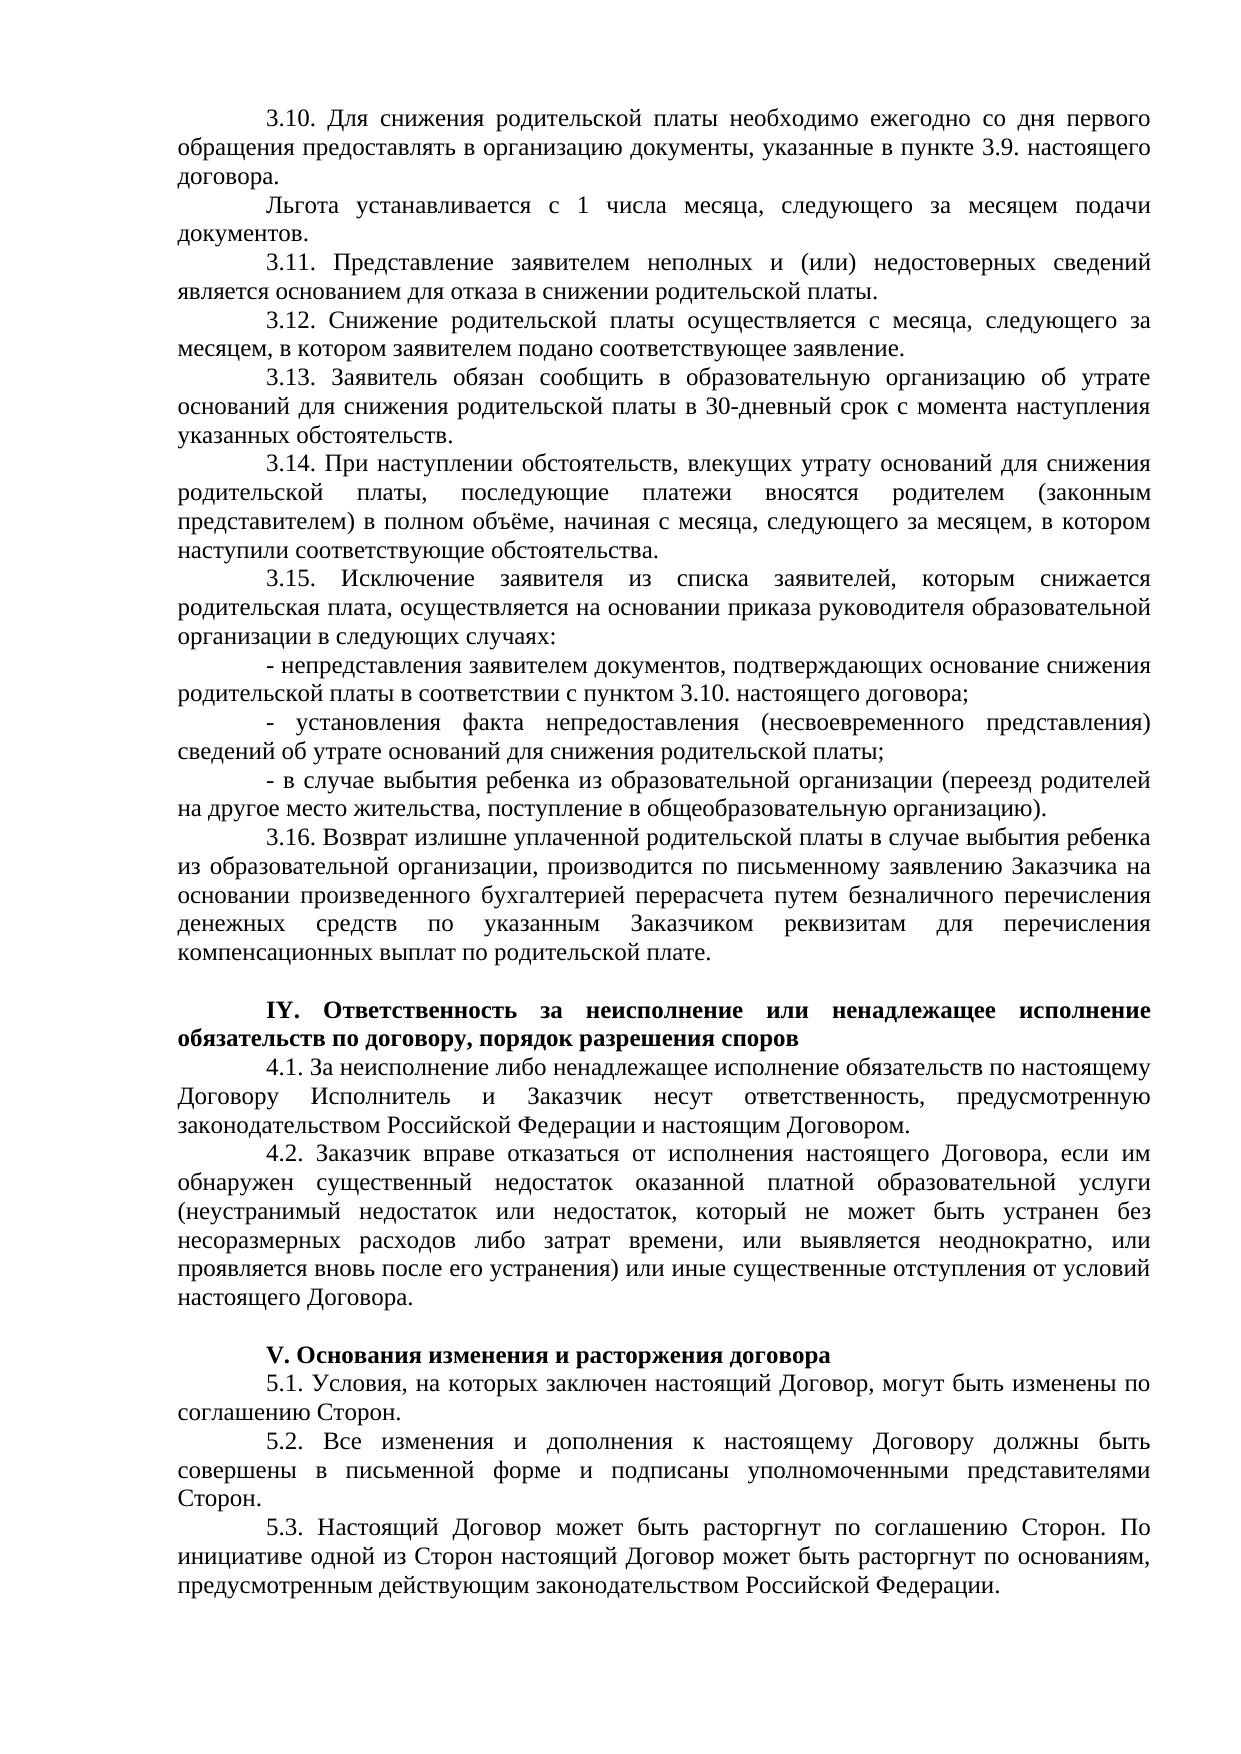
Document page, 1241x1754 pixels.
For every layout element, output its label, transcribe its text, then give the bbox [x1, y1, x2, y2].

text V. Основания изменения и расторжения договора [177, 1340, 1152, 1368]
text 4.2. Заказчик вправе отказаться от исполнения настоящего Договора, если им обнаружен существенный недостаток оказанной платной образовательной услуги (неустранимый недостаток или недостаток, который не может быть устранен без несоразмерных расходов либо затрат времени, или выявляется неоднократно, или проявляется вновь после его устранения) или иные существенные отступления от условий настоящего Договора. [177, 1138, 1152, 1311]
text Льгота устанавливается с 1 числа месяца, следующего за месяцем подачи документов. [177, 190, 1152, 247]
text 3.13. Заявитель обязан сообщить в образовательную организацию об утрате оснований для снижения родительской платы в 30-дневный срок с момента наступления указанных обстоятельств. [177, 362, 1152, 448]
text - в случае выбытия ребенка из образовательной организации (переезд родителей на другое место жительства, поступление в общеобразовательную организацию). [177, 765, 1152, 822]
text 5.2. Все изменения и дополнения к настоящему Договору должны быть совершены в письменной форме и подписаны уполномоченными представителями Сторон. [177, 1426, 1152, 1512]
text 3.15. Исключение заявителя из списка заявителей, которым снижается родительская плата, осуществляется на основании приказа руководителя образовательной организации в следующих случаях: [177, 563, 1152, 650]
text 3.16. Возврат излишне уплаченной родительской платы в случае выбытия ребенка из образовательной организации, производится по письменному заявлению Заказчика на основании произведенного бухгалтерией перерасчета путем безналичного перечисления денежных средств по указанным Заказчиком реквизитам для перечисления компенсационных выплат по родительской плате. [177, 822, 1152, 966]
text 3.10. Для снижения родительской платы необходимо ежегодно со дня первого обращения предоставлять в организацию документы, указанные в пункте 3.9. настоящего договора. [177, 103, 1152, 190]
text 5.3. Настоящий Договор может быть расторгнут по соглашению Сторон. По инициативе одной из Сторон настоящий Договор может быть расторгнут по основаниям, предусмотренным действующим законодательством Российской Федерации. [177, 1512, 1152, 1598]
text IY. Ответственность за неисполнение или ненадлежащее исполнение обязательств по договору, порядок разрешения споров [177, 995, 1152, 1052]
text 3.12. Снижение родительской платы осуществляется с месяца, следующего за месяцем, в котором заявителем подано соответствующее заявление. [177, 305, 1152, 362]
text 3.14. При наступлении обстоятельств, влекущих утрату оснований для снижения родительской платы, последующие платежи вносятся родителем (законным представителем) в полном объёме, начиная с месяца, следующего за месяцем, в котором наступили соответствующие обстоятельства. [177, 448, 1152, 563]
text 3.11. Представление заявителем неполных и (или) недостоверных сведений является основанием для отказа в снижении родительской платы. [177, 247, 1152, 305]
text 5.1. Условия, на которых заключен настоящий Договор, могут быть изменены по соглашению Сторон. [177, 1368, 1152, 1426]
text 4.1. За неисполнение либо ненадлежащее исполнение обязательств по настоящему Договору Исполнитель и Заказчик несут ответственность, предусмотренную законодательством Российской Федерации и настоящим Договором. [177, 1052, 1152, 1138]
text - установления факта непредоставления (несвоевременного представления) сведений об утрате оснований для снижения родительской платы; [177, 707, 1152, 765]
text - непредставления заявителем документов, подтверждающих основание снижения родительской платы в соответствии с пунктом 3.10. настоящего договора; [177, 650, 1152, 707]
